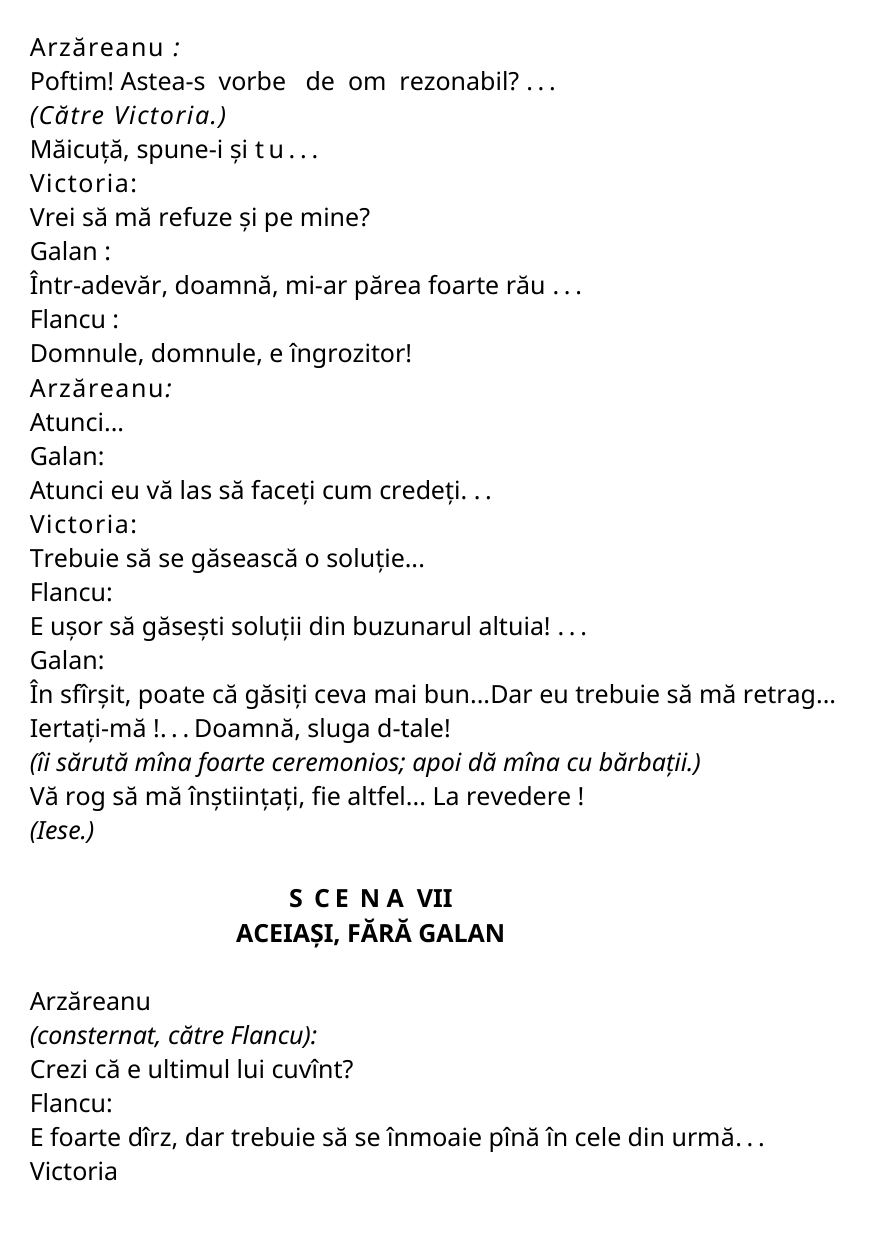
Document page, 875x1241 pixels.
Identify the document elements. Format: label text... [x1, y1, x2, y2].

text Arzăreanu: [29, 370, 844, 404]
text Trebuie să se găsească o soluţie... [29, 541, 844, 574]
text E foarte dîrz, dar trebuie să se înmoaie pînă în cele din urmă... [29, 1119, 844, 1154]
text Galan: [29, 438, 844, 472]
text Domnule, domnule, e îngrozitor! [29, 336, 844, 370]
text ACEIAŞI, FĂRĂ GALAN [29, 915, 674, 949]
text Flancu: [29, 1086, 844, 1119]
text Măicuţă, spune-i şi tu... [29, 132, 844, 166]
text E uşor să găseşti soluţii din buzunarul altuia! ... [29, 609, 844, 643]
text Crezi că e ultimul lui cuvînt? [29, 1051, 844, 1086]
text Victoria: [29, 506, 844, 541]
text Atunci eu vă las să faceți cum credeți. .. [29, 472, 844, 506]
text (Iese.) [29, 813, 844, 847]
text Arzăreanu : [29, 29, 844, 64]
text Flancu: [29, 574, 844, 609]
text În sfîrşit, poate că găsiţi ceva mai bun...Dar eu trebuie să mă retrag... Iertaţi-mă !...Doamnă, sluga d-tale! [29, 677, 844, 745]
text Flancu : [29, 302, 844, 336]
text Arzăreanu [29, 983, 844, 1017]
text Poftim! Astea-s vorbe de om rezonabil? ... [29, 64, 844, 98]
text Atunci... [29, 404, 844, 438]
text (îi sărută mîna foarte ceremonios; apoi dă mîna cu bărbaţii.) [29, 745, 844, 779]
text Galan : [29, 234, 844, 268]
text Vrei să mă refuze şi pe mine? [29, 200, 844, 234]
text S CE N A VII [29, 881, 674, 915]
text Într-adevăr, doamnă, mi-ar părea foarte rău ... [29, 268, 844, 302]
text Victoria [29, 1154, 844, 1188]
text Vă rog să mă înştiinţaţi, fie altfel... La revedere ! [29, 779, 844, 813]
text (Către Victoria.) [29, 98, 844, 132]
text (consternat, către Flancu): [29, 1017, 844, 1051]
text Galan: [29, 643, 844, 677]
text Victoria: [29, 166, 844, 200]
